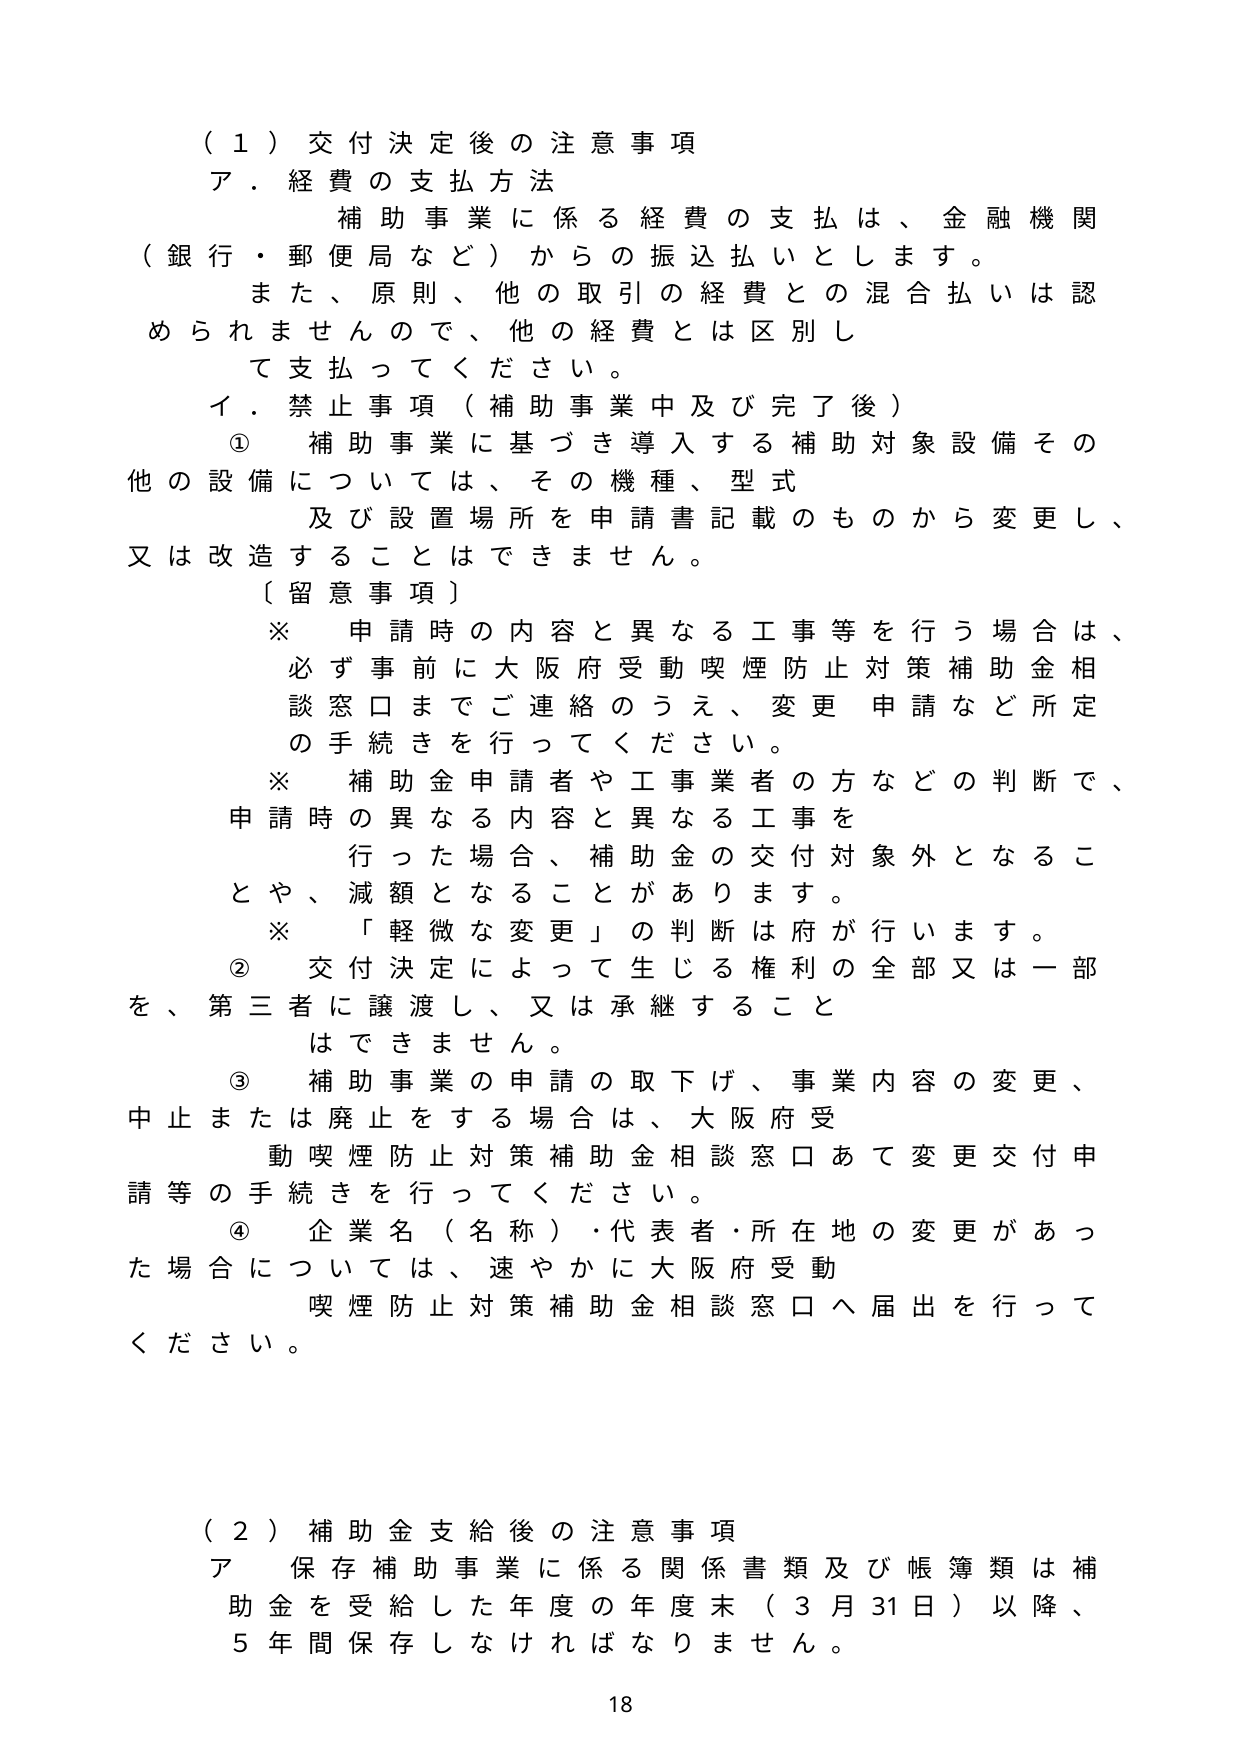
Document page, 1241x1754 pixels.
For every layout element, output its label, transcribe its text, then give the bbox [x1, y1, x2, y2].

text 行った場合、補助金の交付対象外となることや、減額となることがあります。 [218, 835, 1113, 910]
text （１）交付決定後の注意事項 [127, 123, 1113, 160]
text ① 補助事業に基づき導入する補助対象設備その他の設備については、その機種、型式 [127, 423, 1113, 498]
text ※ 「軽微な変更」の判断は府が行います。 [127, 910, 1113, 948]
text 〔留意事項〕 [127, 573, 1113, 610]
text ※ 申請時の内容と異なる工事等を行う場合は、必ず事前に大阪府受動喫煙防止対策補助金相談窓口までご連絡のうえ、変更 申請など所定の手続きを行ってください。 [258, 610, 1113, 760]
text イ．禁止事項（補助事業中及び完了後） [127, 385, 1113, 423]
text ア．経費の支払方法 [127, 160, 1113, 198]
text て支払ってください。 [148, 348, 1113, 385]
text ③ 補助事業の申請の取下げ、事業内容の変更、中止または廃止をする場合は、大阪府受 [127, 1060, 1113, 1135]
text 補助事業に係る経費の支払は、金融機関（銀行・郵便局など）からの振込払いとします。 [127, 198, 1113, 273]
text はできません。 [127, 1023, 1113, 1060]
text また、原則、他の取引の経費との混合払いは認められませんので、他の経費とは区別し [148, 273, 1113, 348]
text ② 交付決定によって生じる権利の全部又は一部を、第三者に譲渡し、又は承継すること [127, 948, 1113, 1023]
text （２）補助金支給後の注意事項 [127, 1510, 1113, 1548]
text 及び設置場所を申請書記載のものから変更し、又は改造することはできません。 [127, 498, 1113, 573]
text 動喫煙防止対策補助金相談窓口あて変更交付申請等の手続きを行ってください。 [127, 1135, 1113, 1210]
text 喫煙防止対策補助金相談窓口へ届出を行ってください。 [127, 1285, 1113, 1360]
text ※ 補助金申請者や工事業者の方などの判断で、申請時の異なる内容と異なる工事を [218, 760, 1113, 835]
text ア 保存補助事業に係る関係書類及び帳簿類は補助金を受給した年度の年度末（３月31日）以降、５年間保存しなければなりません。 [198, 1548, 1113, 1660]
text ④ 企業名（名称）･代表者･所在地の変更があった場合については、速やかに大阪府受動 [127, 1210, 1113, 1285]
